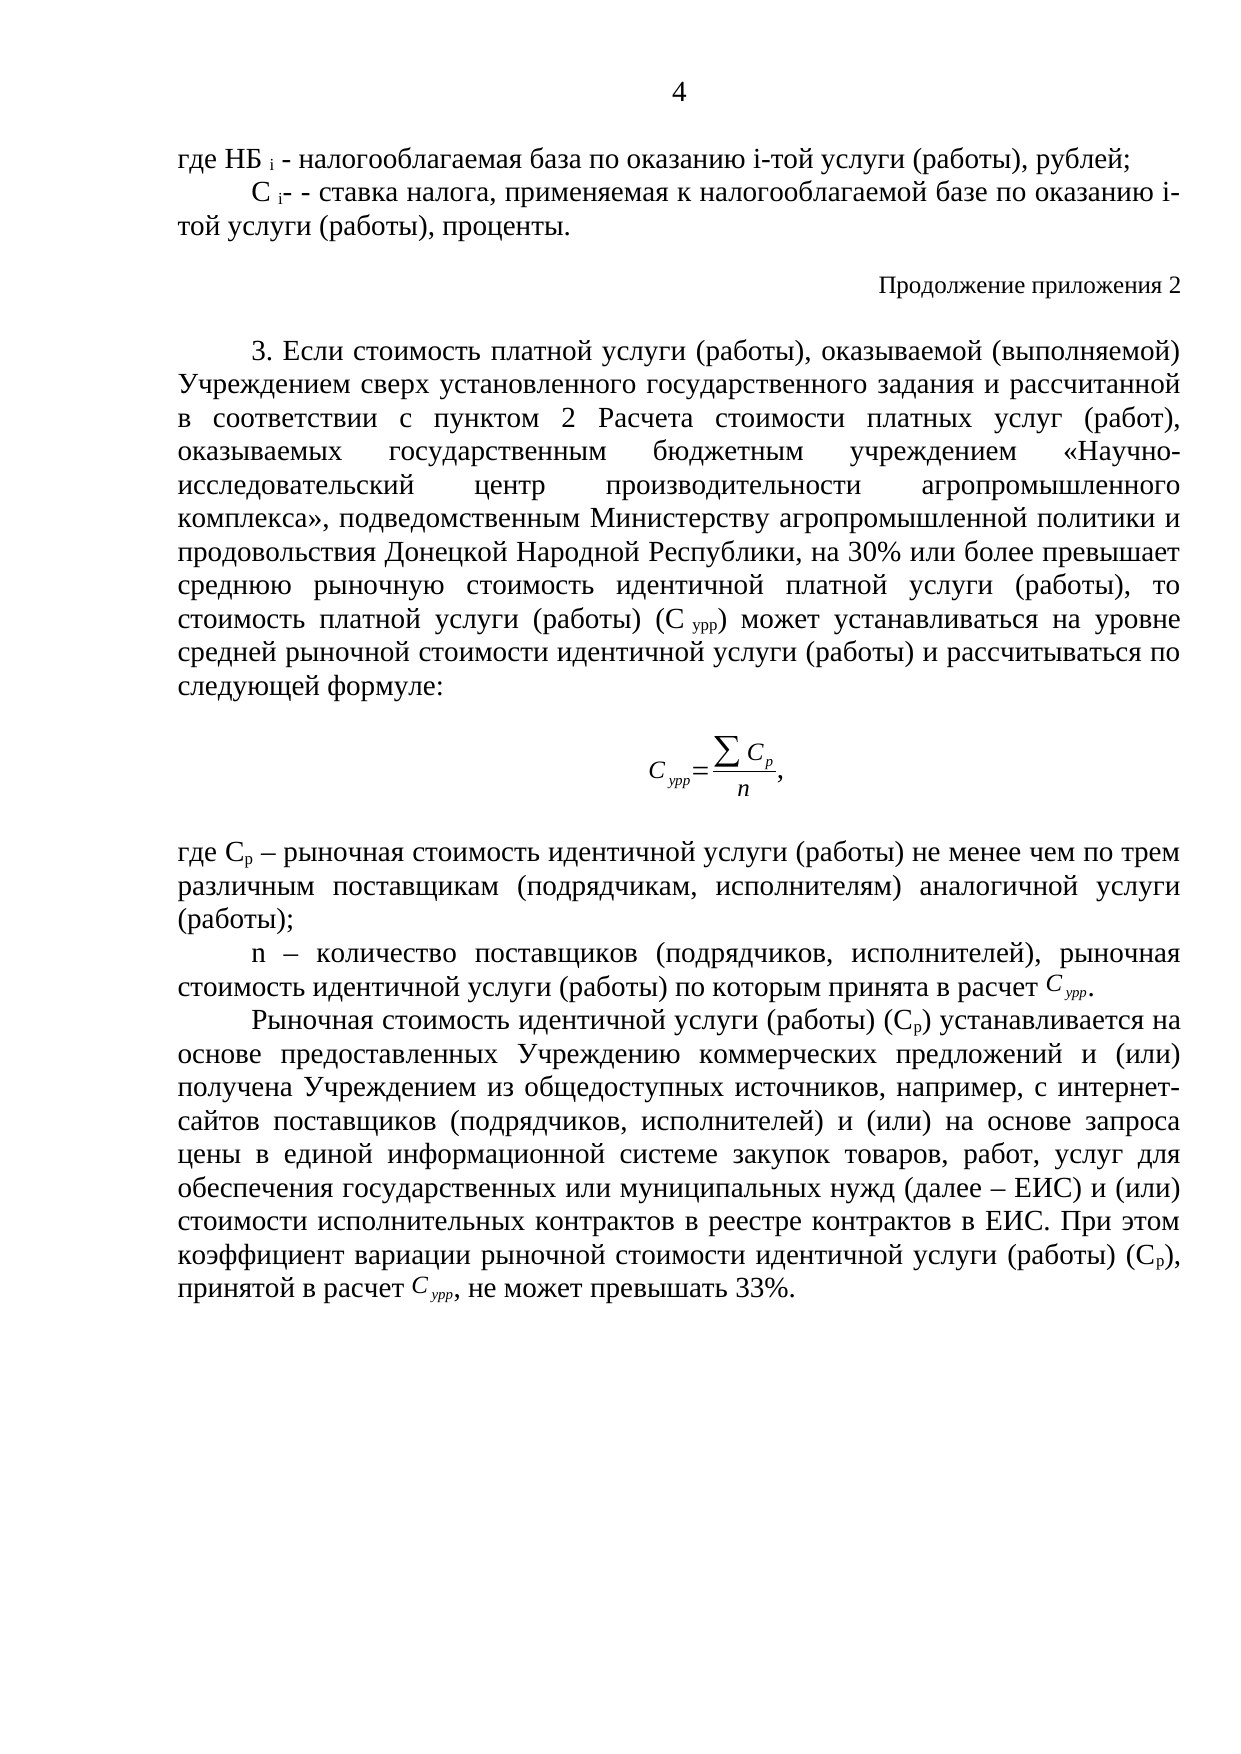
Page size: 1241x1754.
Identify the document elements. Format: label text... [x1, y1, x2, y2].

text 3. Если стоимость платной услуги (работы), оказываемой (выполняемой) Учреждением сверх установленного государственного задания и рассчитанной в соответствии с пунктом 2 Расчета стоимости платных услуг (работ), оказываемых государственным бюджетным учреждением «Научно-исследовательский центр производительности агропромышленного комплекса», подведомственным Министерству агропромышленной политики и продовольствия Донецкой Народной Республики, на 30% или более превышает среднюю рыночную стоимость идентичной платной услуги (работы), то стоимость платной услуги (работы) (С урр) может устанавливаться на уровне средней рыночной стоимости идентичной услуги (работы) и рассчитываться по следующей формуле: [177, 333, 1181, 702]
text n – количество поставщиков (подрядчиков, исполнителей), рыночная стоимость идентичной услуги (работы) по которым принята в расчет . [177, 935, 1181, 1002]
text С i- - ставка налога, применяемая к налогооблагаемой базе по оказанию i-той услуги (работы), проценты. [177, 174, 1181, 242]
text где НБ i - налогооблагаемая база по оказанию i-той услуги (работы), рублей; [177, 141, 1181, 174]
text Рыночная стоимость идентичной услуги (работы) (Ср) устанавливается на основе предоставленных Учреждению коммерческих предложений и (или) получена Учреждением из общедоступных источников, например, с интернет-сайтов поставщиков (подрядчиков, исполнителей) и (или) на основе запроса цены в единой информационной системе закупок товаров, работ, услуг для обеспечения государственных или муниципальных нужд (далее – ЕИС) и (или) стоимости исполнительных контрактов в реестре контрактов в ЕИС. При этом коэффициент вариации рыночной стоимости идентичной услуги (работы) (Ср), принятой в расчет , не может превышать 33%. [177, 1002, 1181, 1304]
text Продолжение приложения 2 [177, 270, 1181, 299]
text где Ср – рыночная стоимость идентичной услуги (работы) не менее чем по трем различным поставщикам (подрядчикам, исполнителям) аналогичной услуги (работы); [177, 834, 1181, 935]
text , [177, 735, 1181, 801]
